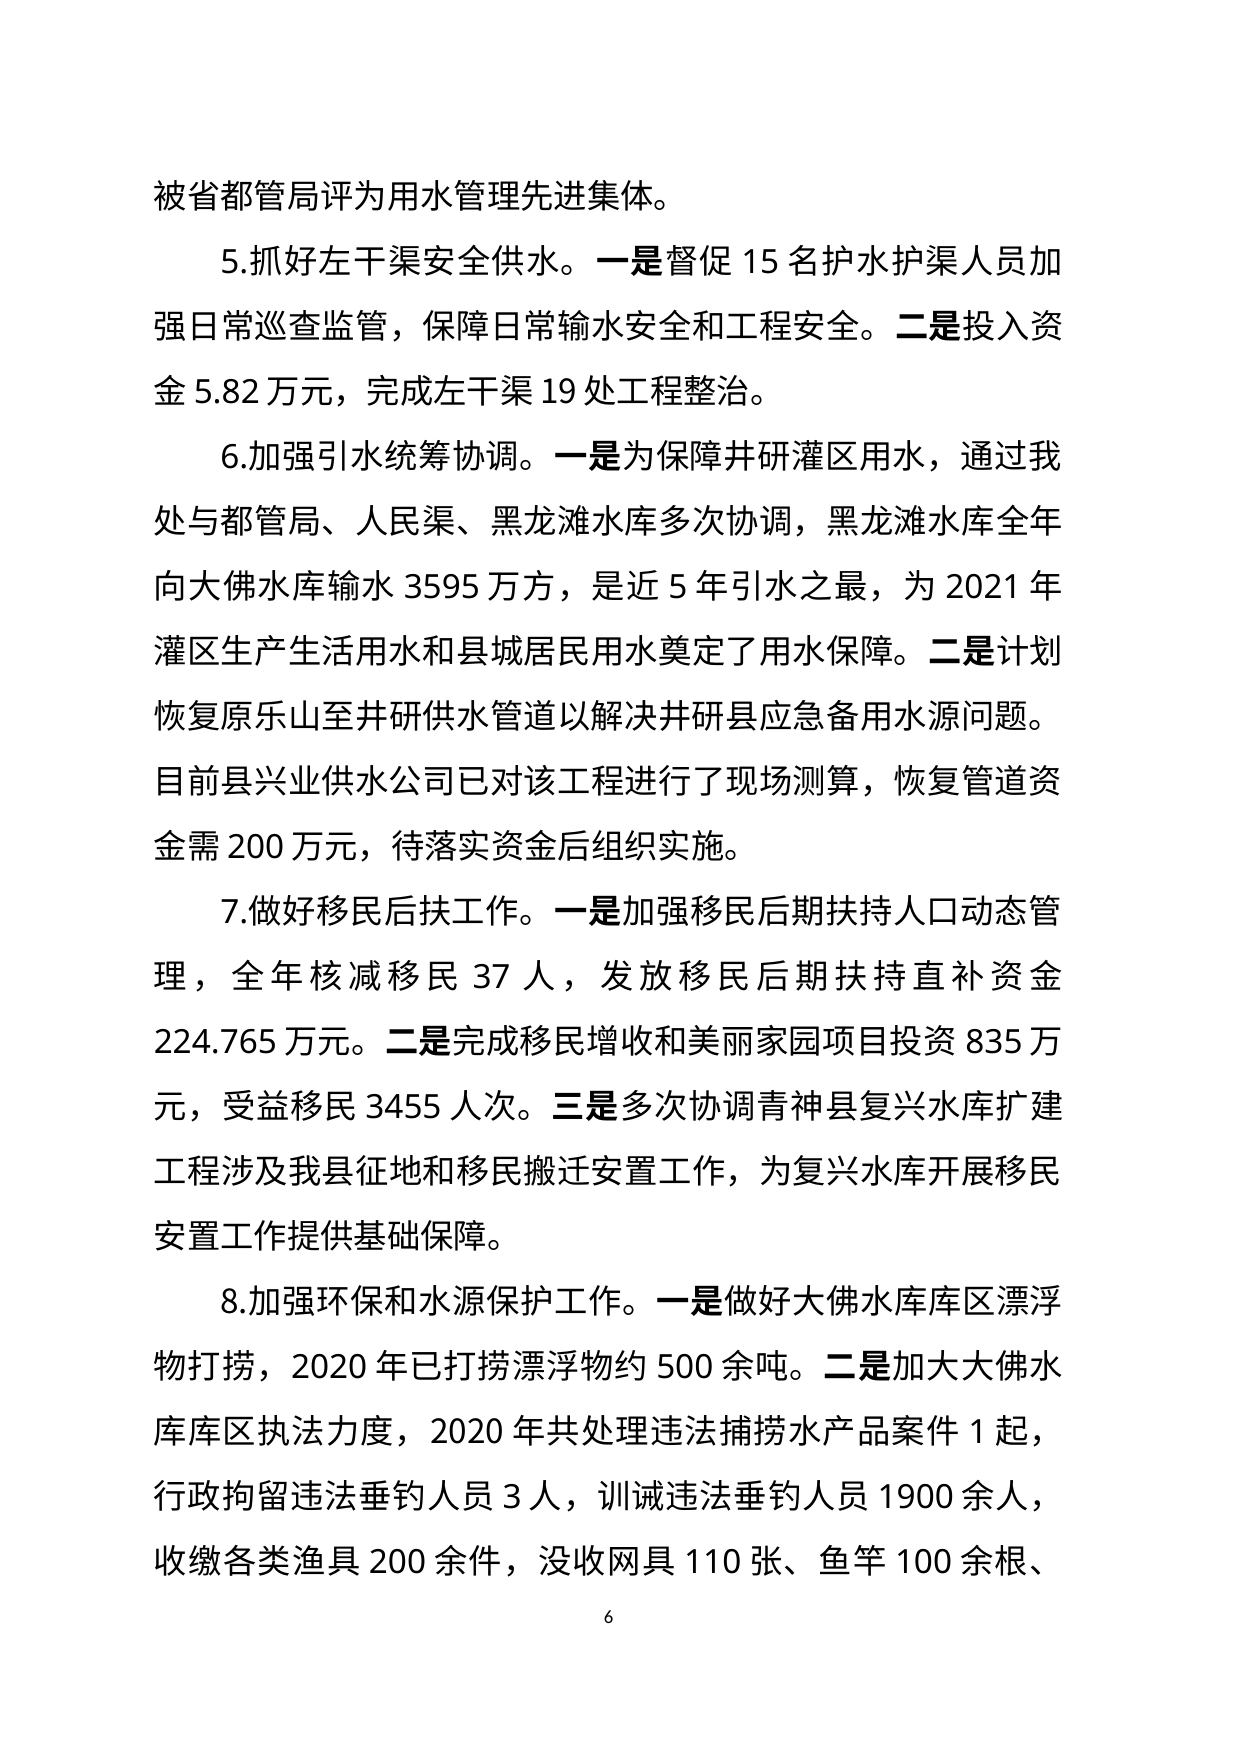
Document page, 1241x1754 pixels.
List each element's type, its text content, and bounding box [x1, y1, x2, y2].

text 7.做好移民后扶工作。一是加强移民后期扶持人口动态管理，全年核减移民37人，发放移民后期扶持直补资金224.765万元。二是完成移民增收和美丽家园项目投资835万元，受益移民3455人次。三是多次协调青神县复兴水库扩建工程涉及我县征地和移民搬迁安置工作，为复兴水库开展移民安置工作提供基础保障。 [153, 877, 1063, 1267]
text 6.加强引水统筹协调。一是为保障井研灌区用水，通过我处与都管局、人民渠、黑龙滩水库多次协调，黑龙滩水库全年向大佛水库输水3595万方，是近5年引水之最，为2021年灌区生产生活用水和县城居民用水奠定了用水保障。二是计划恢复原乐山至井研供水管道以解决井研县应急备用水源问题。目前县兴业供水公司已对该工程进行了现场测算，恢复管道资金需200万元，待落实资金后组织实施。 [153, 422, 1063, 877]
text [153, 1267, 1063, 1592]
text 5.抓好左干渠安全供水。一是督促15名护水护渠人员加强日常巡查监管，保障日常输水安全和工程安全。二是投入资金5.82万元，完成左干渠19处工程整治。 [153, 227, 1063, 422]
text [153, 162, 1083, 227]
